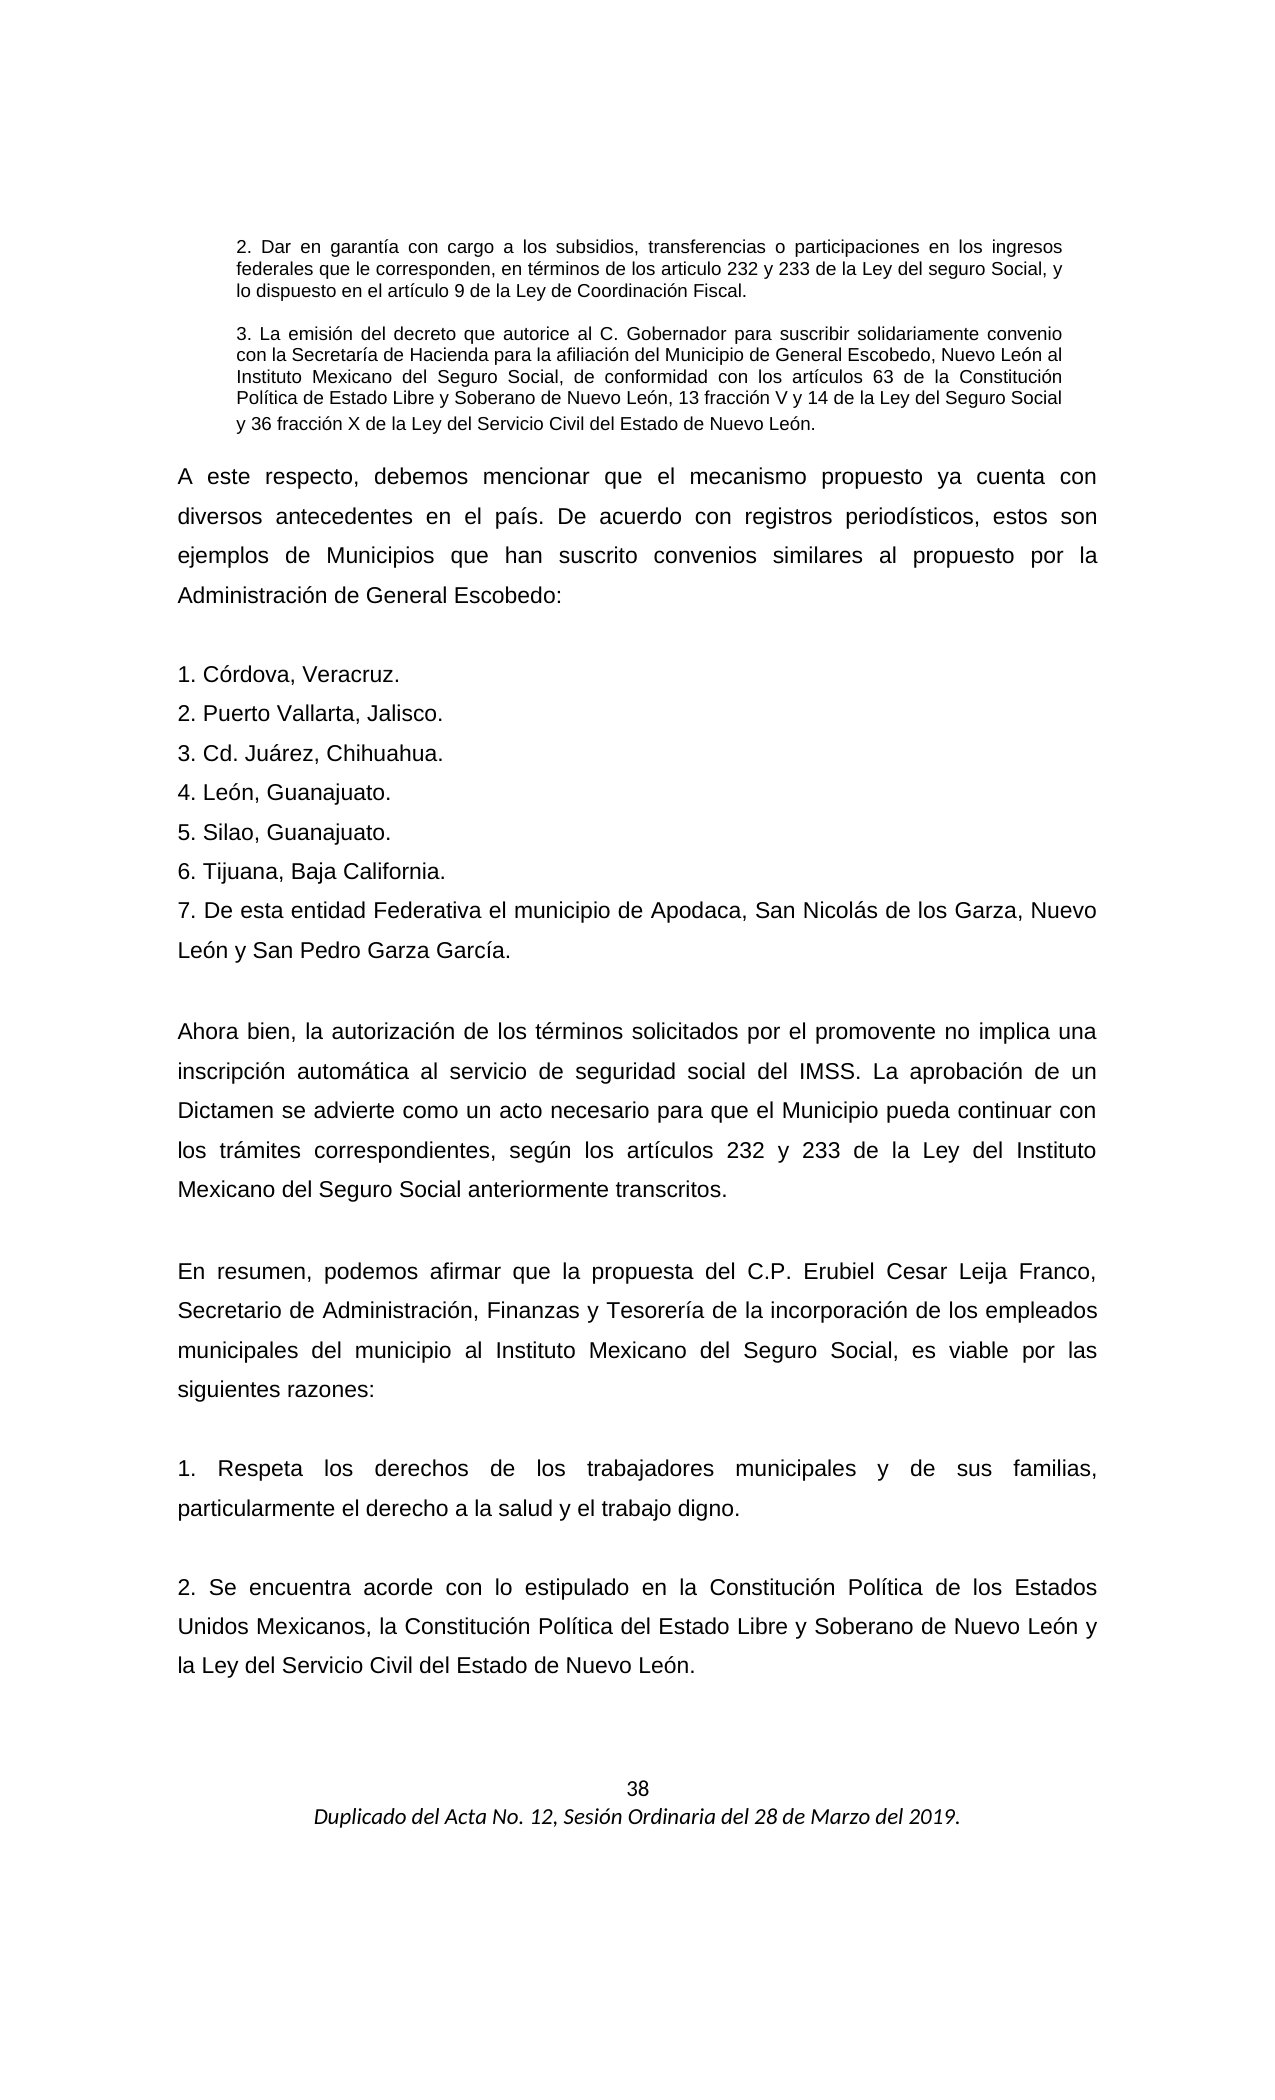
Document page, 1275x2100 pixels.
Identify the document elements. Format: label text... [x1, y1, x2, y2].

text 7. De esta entidad Federativa el municipio de Apodaca, San Nicolás de los Garza, Nuevo León y San Pedro Garza García. [177, 897, 1098, 963]
text 4. León, Guanajuato. [177, 779, 1098, 805]
text Ahora bien, la autorización de los términos solicitados por el promovente no implica una inscripción automática al servicio de seguridad social del IMSS. La aprobación de un Dictamen se advierte como un acto necesario para que el Municipio pueda continuar con los trámites correspondientes, según los artículos 232 y 233 de la Ley del Instituto Mexicano del Seguro Social anteriormente transcritos. [177, 1018, 1098, 1203]
text En resumen, podemos afirmar que la propuesta del C.P. Erubiel Cesar Leija Franco, Secretario de Administración, Finanzas y Tesorería de la incorporación de los empleados municipales del municipio al Instituto Mexicano del Seguro Social, es viable por las siguientes razones: [177, 1258, 1098, 1402]
text 2. Se encuentra acorde con lo estipulado en la Constitución Política de los Estados Unidos Mexicanos, la Constitución Política del Estado Libre y Soberano de Nuevo León y la Ley del Servicio Civil del Estado de Nuevo León. [177, 1573, 1098, 1679]
text 3. La emisión del decreto que autorice al C. Gobernador para suscribir solidariamente convenio con la Secretaría de Hacienda para la afiliación del Municipio de General Escobedo, Nuevo León al Instituto Mexicano del Seguro Social, de conformidad con los artículos 63 de la Constitución Política de Estado Libre y Soberano de Nuevo León, 13 fracción V y 14 de la Ley del Seguro Social y 36 fracción X de la Ley del Servicio Civil del Estado de Nuevo León. [236, 322, 1063, 435]
text 2. Puerto Vallarta, Jalisco. [177, 700, 1098, 726]
text 3. Cd. Juárez, Chihuahua. [177, 739, 1098, 766]
text 6. Tijuana, Baja California. [177, 858, 1098, 884]
text 1. Córdova, Veracruz. [177, 661, 1098, 687]
text 5. Silao, Guanajuato. [177, 818, 1098, 845]
text A este respecto, debemos mencionar que el mecanismo propuesto ya cuenta con diversos antecedentes en el país. De acuerdo con registros periodísticos, estos son ejemplos de Municipios que han suscrito convenios similares al propuesto por la Administración de General Escobedo: [177, 463, 1098, 608]
text 1. Respeta los derechos de los trabajadores municipales y de sus familias, particularmente el derecho a la salud y el trabajo digno. [177, 1455, 1098, 1521]
text 2. Dar en garantía con cargo a los subsidios, transferencias o participaciones en los ingresos federales que le corresponden, en términos de los articulo 232 y 233 de la Ley del seguro Social, y lo dispuesto en el artículo 9 de la Ley de Coordinación Fiscal. [236, 236, 1063, 301]
